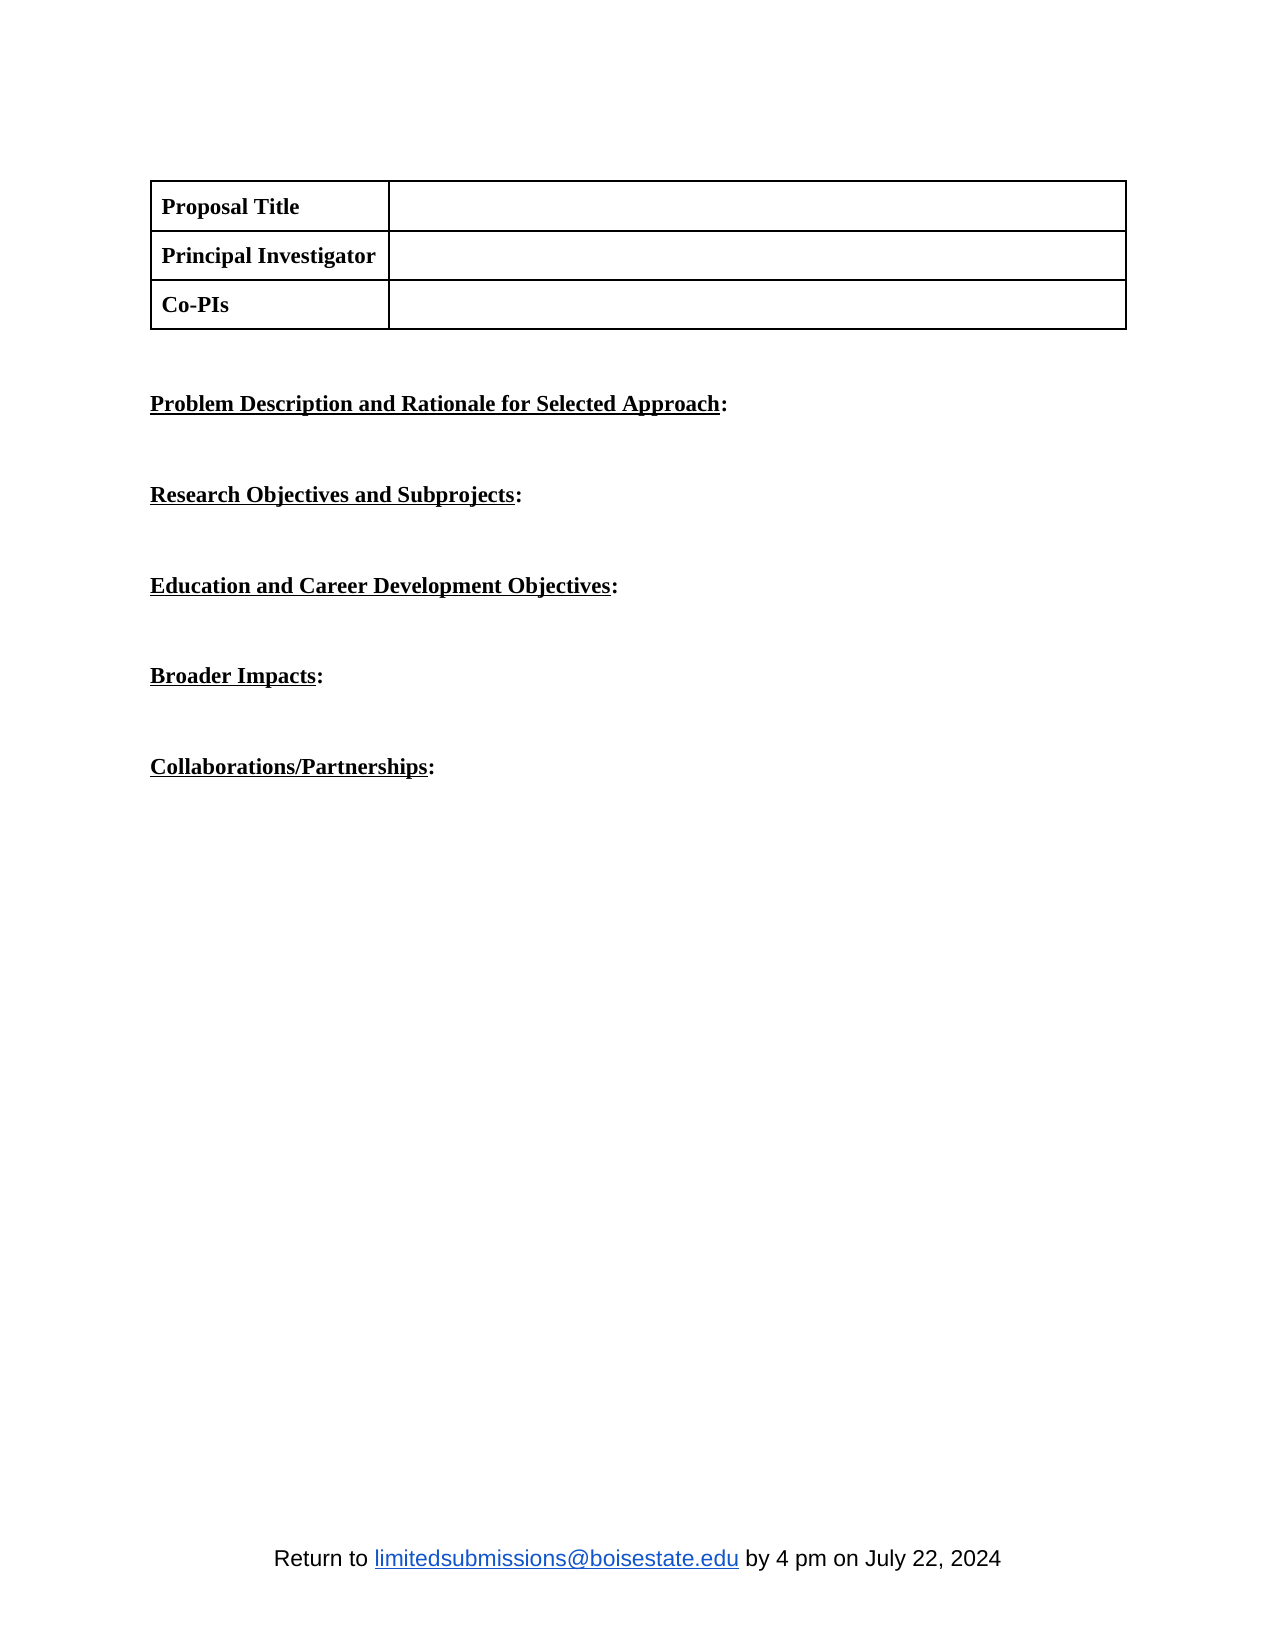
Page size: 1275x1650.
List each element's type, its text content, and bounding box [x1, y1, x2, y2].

text Problem Description and Rationale for Selected Approach: [150, 391, 1125, 417]
table_header Proposal Title [152, 182, 388, 229]
text Education and Career Development Objectives: [150, 572, 1125, 598]
text Collaborations/Partnerships: [150, 753, 1125, 779]
table_cell Co-PIs [152, 281, 388, 328]
table_cell Principal Investigator [152, 232, 388, 279]
table_cell [390, 232, 1125, 279]
table_header [390, 182, 1125, 229]
text Research Objectives and Subprojects: [150, 481, 1125, 507]
text Broader Impacts: [150, 662, 1125, 689]
table_cell [390, 281, 1125, 328]
